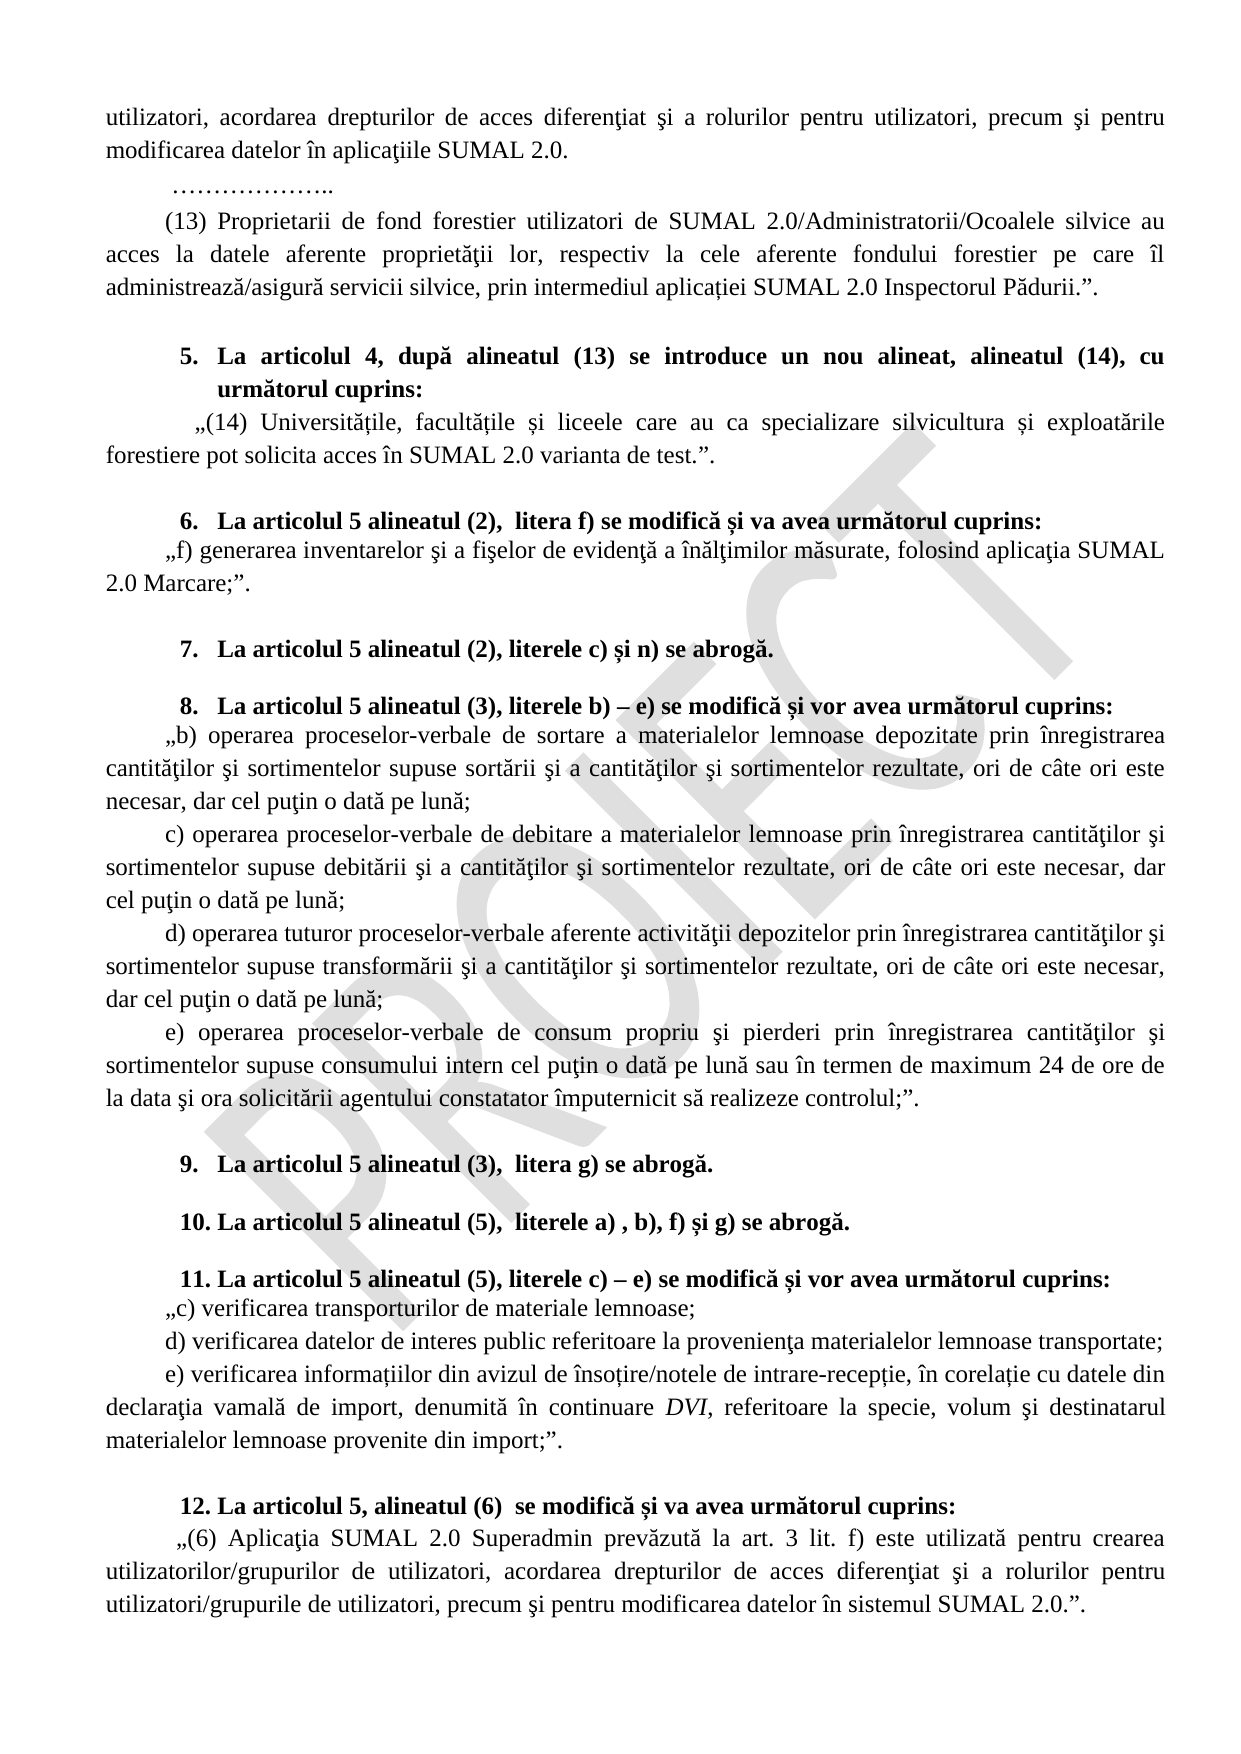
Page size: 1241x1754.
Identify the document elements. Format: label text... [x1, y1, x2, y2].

list La articolul 5 alineatul (3), litera g) se abrogă. [179, 1149, 1166, 1178]
list La articolul 5 alineatul (5), literele a) , b), f) și g) se abrogă. [179, 1207, 1166, 1236]
list La articolul 5, alineatul (6) se modifică și va avea următorul cuprins: [179, 1491, 1166, 1520]
list La articolul 5 alineatul (2), literele c) și n) se abrogă. [179, 634, 1166, 663]
text d) operarea tuturor proceselor-verbale aferente activităţii depozitelor prin înregistrarea cantităţilor şi sortimentelor supuse transformării şi a cantităţilor şi sortimentelor rezultate, ori de câte ori este necesar, dar cel puţin o dată pe lună; [106, 918, 1166, 1013]
text c) operarea proceselor-verbale de debitare a materialelor lemnoase prin înregistrarea cantităţilor şi sortimentelor supuse debitării şi a cantităţilor şi sortimentelor rezultate, ori de câte ori este necesar, dar cel puţin o dată pe lună; [106, 819, 1166, 914]
text „c) verificarea transporturilor de materiale lemnoase; [106, 1293, 1166, 1322]
text „(6) Aplicaţia SUMAL 2.0 Superadmin prevăzută la art. 3 lit. f) este utilizată pentru crearea utilizatorilor/grupurilor de utilizatori, acordarea drepturilor de acces diferenţiat şi a rolurilor pentru utilizatori/grupurile de utilizatori, precum şi pentru modificarea datelor în sistemul SUMAL 2.0.”. [106, 1523, 1166, 1618]
text d) verificarea datelor de interes public referitoare la provenienţa materialelor lemnoase transportate; [106, 1326, 1166, 1355]
text e) verificarea informațiilor din avizul de însoțire/notele de intrare-recepție, în corelație cu datele din declaraţia vamală de import, denumită în continuare DVI, referitoare la specie, volum şi destinatarul materialelor lemnoase provenite din import;”. [106, 1359, 1166, 1454]
text „(14) Universitățile, facultățile și liceele care au ca specializare silvicultura și exploatările forestiere pot solicita acces în SUMAL 2.0 varianta de test.”. [106, 407, 1166, 469]
text „b) operarea proceselor-verbale de sortare a materialelor lemnoase depozitate prin înregistrarea cantităţilor şi sortimentelor supuse sortării şi a cantităţilor şi sortimentelor rezultate, ori de câte ori este necesar, dar cel puţin o dată pe lună; [106, 720, 1166, 815]
list La articolul 5 alineatul (5), literele c) – e) se modifică și vor avea următorul cuprins: [179, 1264, 1166, 1293]
list La articolul 4, după alineatul (13) se introduce un nou alineat, alineatul (14), cu următorul cuprins: [179, 341, 1166, 403]
list La articolul 5 alineatul (2), litera f) se modifică și va avea următorul cuprins: [179, 506, 1166, 535]
text e) operarea proceselor-verbale de consum propriu şi pierderi prin înregistrarea cantităţilor şi sortimentelor supuse consumului intern cel puţin o dată pe lună sau în termen de maximum 24 de ore de la data şi ora solicitării agentului constatator împuternicit să realizeze controlul;”. [106, 1017, 1166, 1112]
text „f) generarea inventarelor şi a fişelor de evidenţă a înălţimilor măsurate, folosind aplicaţia SUMAL 2.0 Marcare;”. [106, 535, 1166, 597]
list La articolul 5 alineatul (3), literele b) – e) se modifică și vor avea următorul cuprins: [179, 691, 1166, 720]
text ……………….. [106, 171, 1166, 199]
text (13) Proprietarii de fond forestier utilizatori de SUMAL 2.0/Administratorii/Ocoalele silvice au acces la datele aferente proprietăţii lor, respectiv la cele aferente fondului forestier pe care îl administrează/asigură servicii silvice, prin intermediul aplicației SUMAL 2.0 Inspectorul Pădurii.”. [106, 206, 1166, 301]
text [106, 102, 1166, 163]
